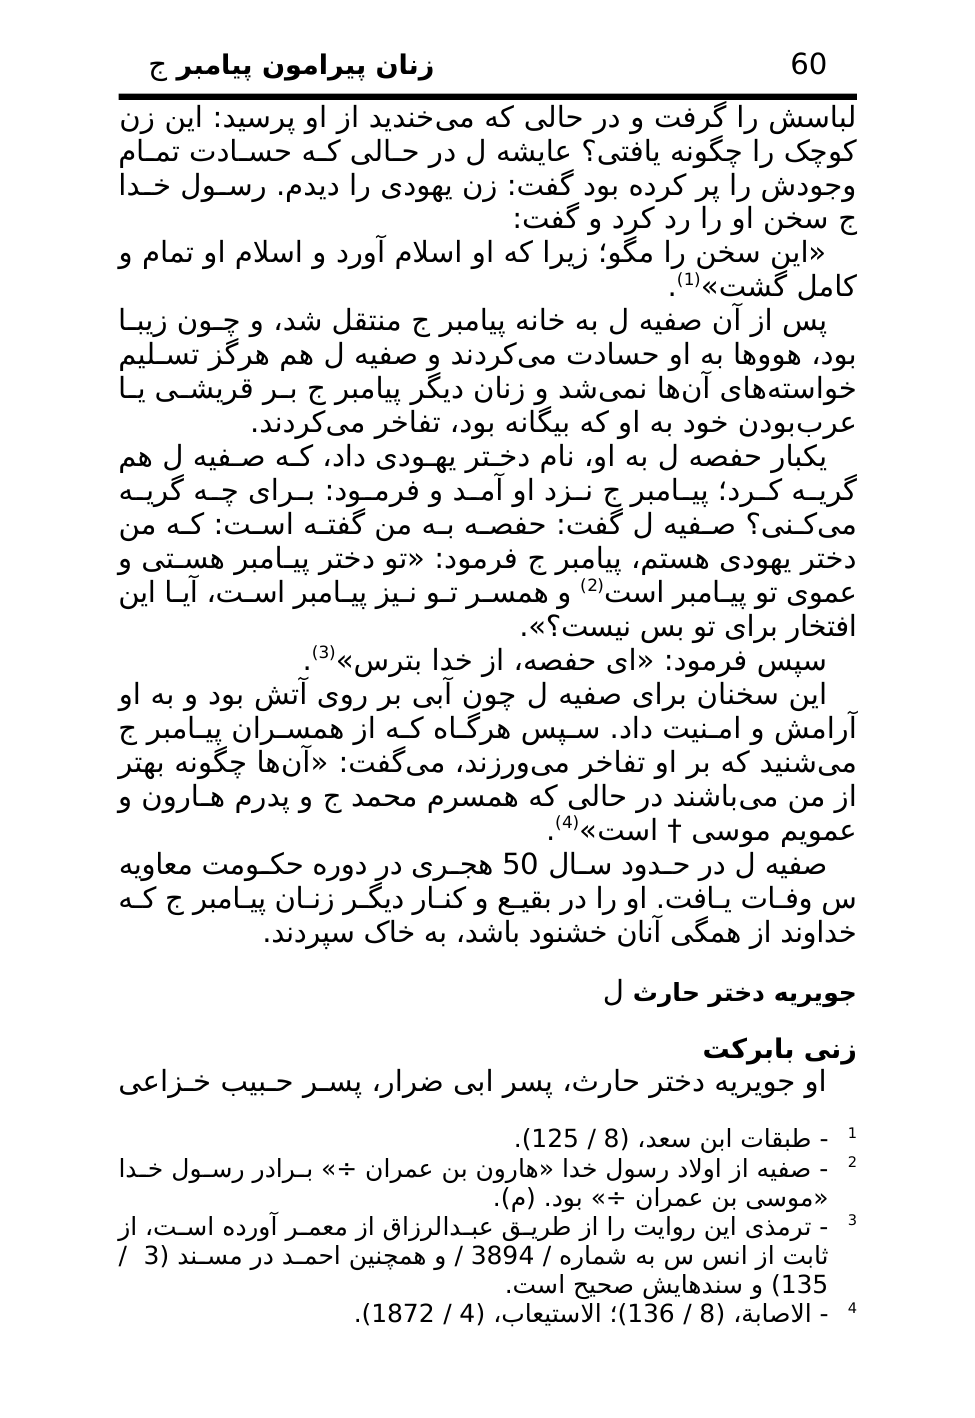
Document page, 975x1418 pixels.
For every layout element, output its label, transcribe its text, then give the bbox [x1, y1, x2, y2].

text «این سخن را مگو؛ زیرا که او اسلام آورد و اسلام او تمام و کامل گشت»(). [118, 236, 857, 304]
text صفیه ل در حدود سال 50 هجری در دوره حکومت معاویه س وفات یافت. او را در بقیع و کنار دیگر زنان پیامبر ج که خداوند از همگی آنان خشنود باشد، به خاک سپردند. [118, 847, 857, 949]
text جویریه دختر حارث ل [118, 974, 857, 1008]
text این سخنان برای صفیه ل چون آبی بر روی آتش بود و به او آرامش و امنیت داد. سپس هرگاه که از همسران پیامبر ج می‌شنید که بر او تفاخر می‌ورزند، می‌گفت: «آن‌ها چگونه بهتر از من می‌باشند در حالی که همسرم محمد ج و پدرم هارون و عمویم موسی † است»(). [118, 677, 857, 847]
text پس از آن صفیه ل به خانه پیامبر ج منتقل شد، و چون زیبا بود، هووها به او حسادت می‌کردند و صفیه ل هم هرگز تسلیم خواسته‌های آن‌ها نمی‌شد و زنان دیگر پیامبر ج بر قریشی یا عرب‌بودن خود به او که بیگانه بود، تفاخر می‌کردند. [118, 304, 857, 439]
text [118, 1064, 857, 1098]
text یکبار حفصه ل به او، نام دختر یهودی داد، که صفیه ل هم گریه کرد؛ پیامبر ج نزد او آمد و فرمود: برای چه گریه می‌کنی؟ صفیه ل گفت: حفصه به من گفته است: که من دختر یهودی هستم، پیامبر ج فرمود: «تو دختر پیامبر هستی و عموی تو پیامبر است() و همسر تو نیز پیامبر است، آیا این افتخار برای تو بس نیست؟». [118, 439, 857, 643]
text زنی بابرکت [118, 1033, 857, 1064]
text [118, 100, 857, 236]
text سپس فرمود: «ای حفصه، از خدا بترس»(). [118, 643, 857, 677]
